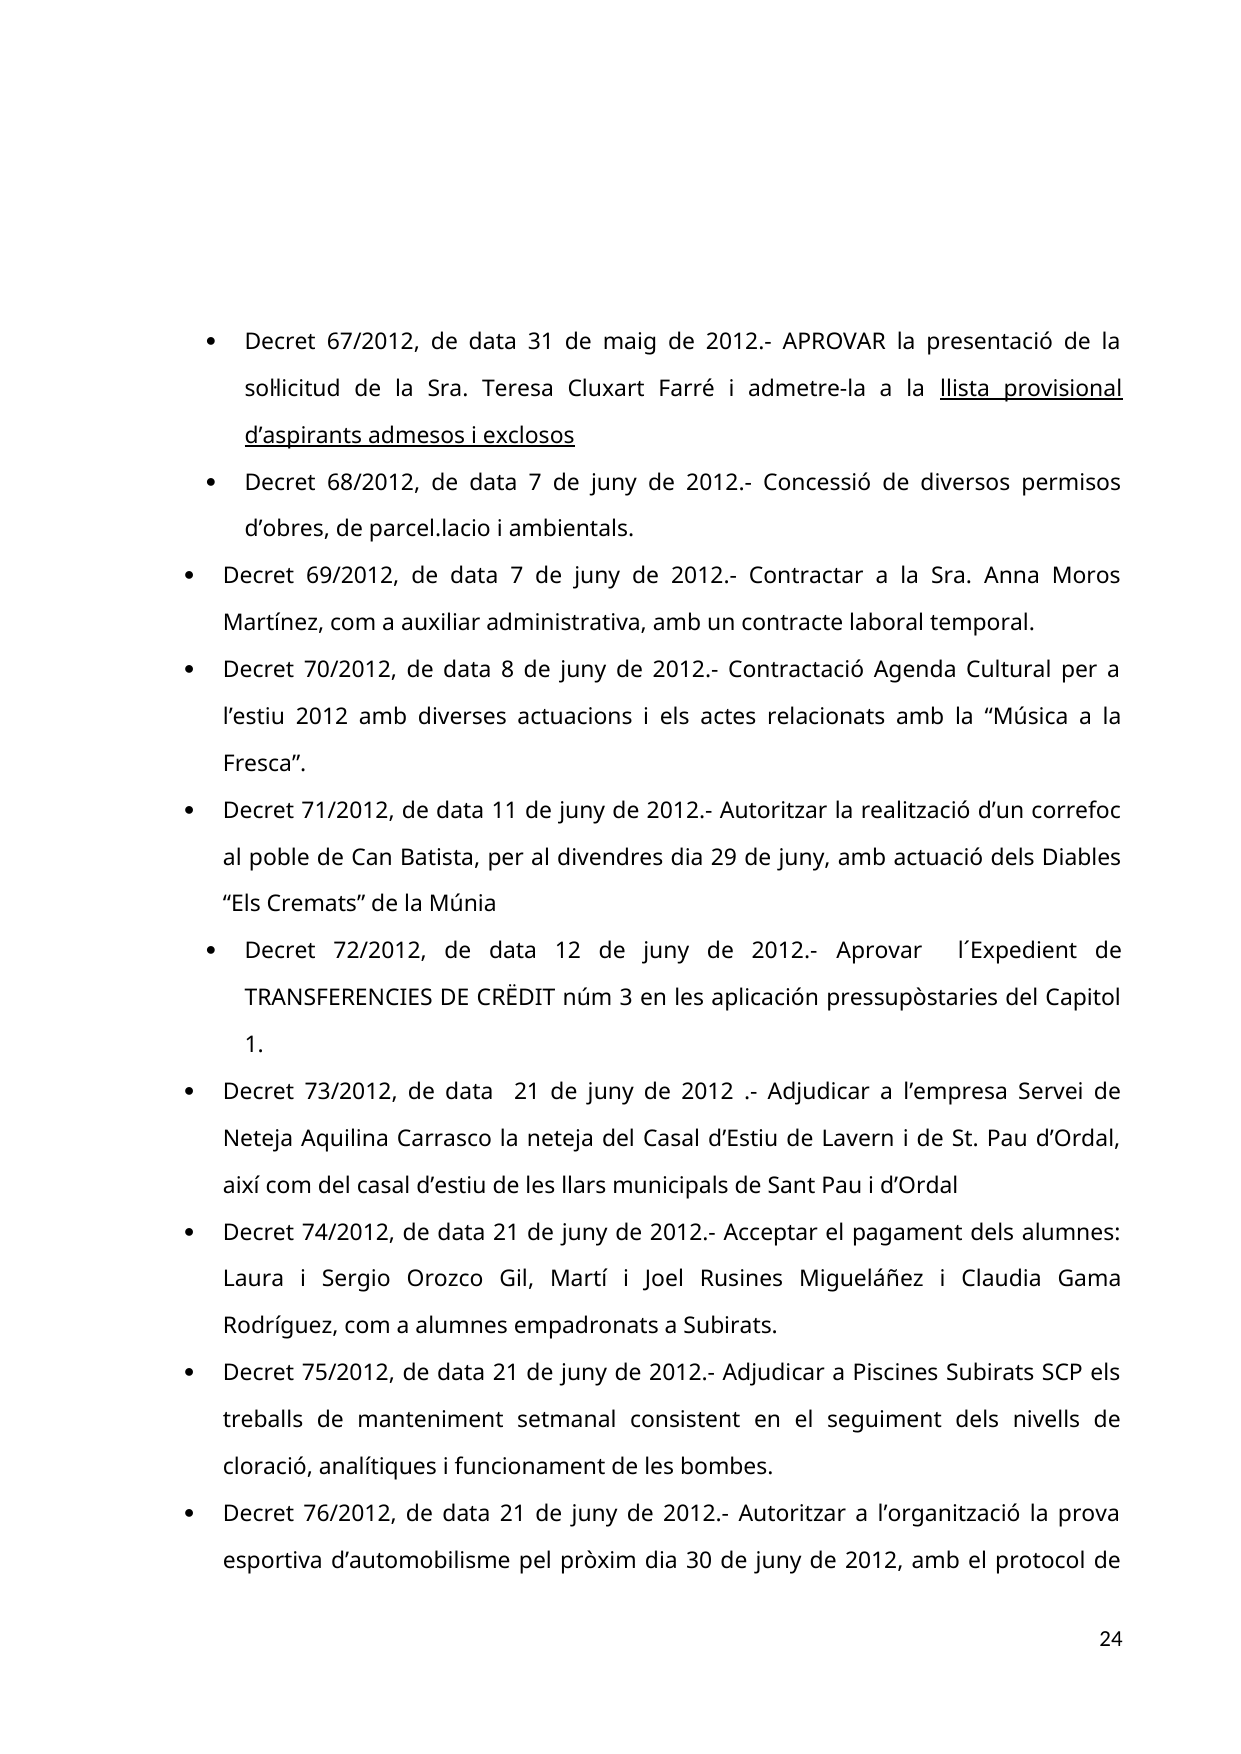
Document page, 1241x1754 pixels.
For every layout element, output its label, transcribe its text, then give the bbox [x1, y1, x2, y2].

list Decret 68/2012, de data 7 de juny de 2012.- Concessió de diversos permisos d’obres, de parcel.lacio i ambientals. [207, 466, 1122, 544]
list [185, 1497, 1122, 1575]
list Decret 70/2012, de data 8 de juny de 2012.- Contractació Agenda Cultural per a l’estiu 2012 amb diverses actuacions i els actes relacionats amb la “Música a la Fresca”. [185, 653, 1122, 778]
list Decret 75/2012, de data 21 de juny de 2012.- Adjudicar a Piscines Subirats SCP els treballs de manteniment setmanal consistent en el seguiment dels nivells de cloració, analítiques i funcionament de les bombes. [185, 1356, 1122, 1481]
list Decret 69/2012, de data 7 de juny de 2012.- Contractar a la Sra. Anna Moros Martínez, com a auxiliar administrativa, amb un contracte laboral temporal. [185, 559, 1122, 637]
list Decret 73/2012, de data 21 de juny de 2012 .- Adjudicar a l’empresa Servei de Neteja Aquilina Carrasco la neteja del Casal d’Estiu de Lavern i de St. Pau d’Ordal, així com del casal d’estiu de les llars municipals de Sant Pau i d’Ordal [185, 1075, 1122, 1200]
list Decret 72/2012, de data 12 de juny de 2012.- Aprovar l´Expedient de TRANSFERENCIES DE CRËDIT núm 3 en les aplicación pressupòstaries del Capitol 1. [207, 934, 1122, 1059]
list Decret 74/2012, de data 21 de juny de 2012.- Acceptar el pagament dels alumnes: Laura i Sergio Orozco Gil, Martí i Joel Rusines Migueláñez i Claudia Gama Rodríguez, com a alumnes empadronats a Subirats. [185, 1216, 1122, 1341]
list Decret 67/2012, de data 31 de maig de 2012.- APROVAR la presentació de la sol·licitud de la Sra. Teresa Cluxart Farré i admetre-la a la llista provisional d’aspirants admesos i exclosos [207, 325, 1122, 450]
list Decret 71/2012, de data 11 de juny de 2012.- Autoritzar la realització d’un correfoc al poble de Can Batista, per al divendres dia 29 de juny, amb actuació dels Diables “Els Cremats” de la Múnia [185, 794, 1122, 919]
